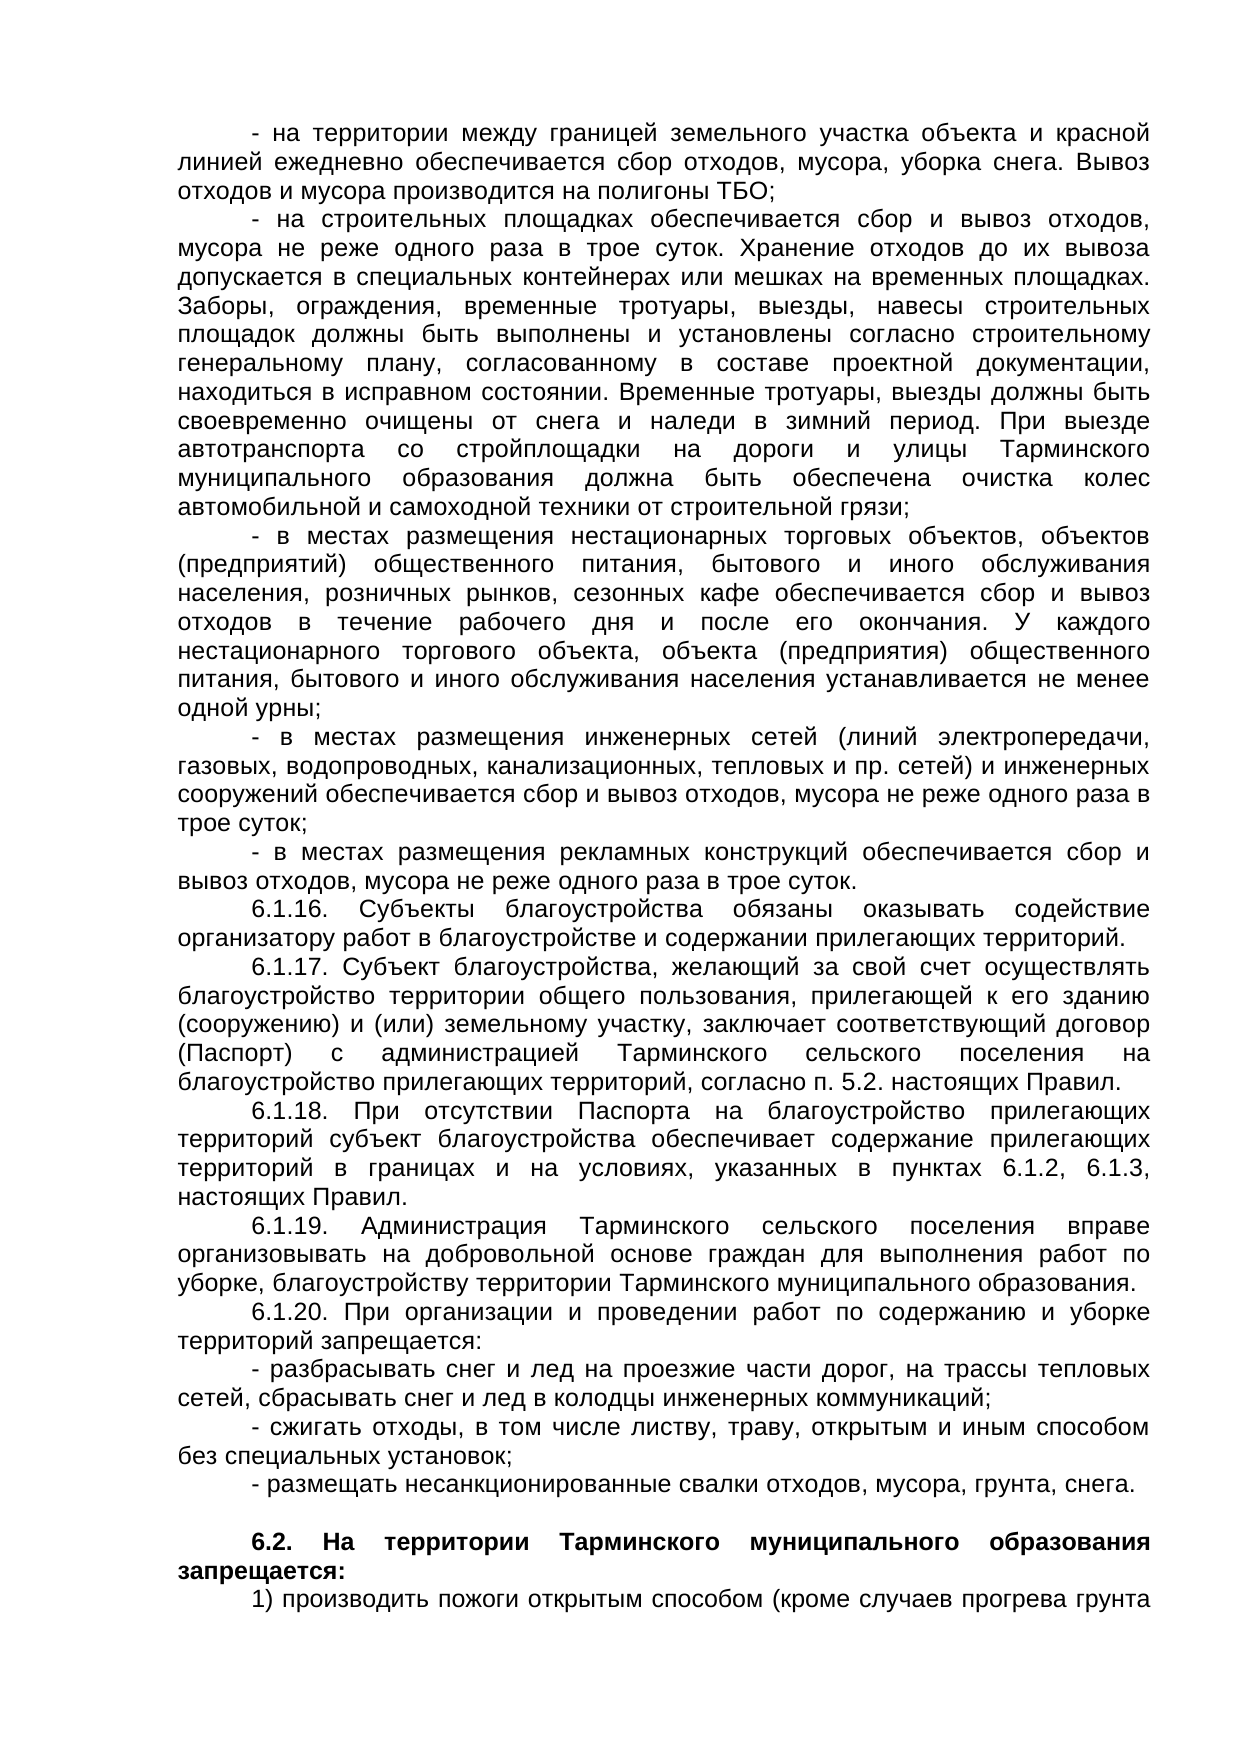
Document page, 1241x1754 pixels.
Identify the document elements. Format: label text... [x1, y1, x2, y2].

text 6.1.19. Администрация Тарминского сельского поселения вправе организовывать на добровольной основе граждан для выполнения работ по уборке, благоустройству территории Тарминского муниципального образования. [177, 1211, 1152, 1297]
text 6.1.20. При организации и проведении работ по содержанию и уборке территорий запрещается: [177, 1297, 1152, 1354]
text - на территории между границей земельного участка объекта и красной линией ежедневно обеспечивается сбор отходов, мусора, уборка снега. Вывоз отходов и мусора производится на полигоны ТБО; [177, 118, 1152, 204]
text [177, 1584, 1152, 1613]
text - в местах размещения инженерных сетей (линий электропередачи, газовых, водопроводных, канализационных, тепловых и пр. сетей) и инженерных сооружений обеспечивается сбор и вывоз отходов, мусора не реже одного раза в трое суток; [177, 722, 1152, 837]
text - сжигать отходы, в том числе листву, траву, открытым и иным способом без специальных установок; [177, 1412, 1152, 1469]
text 6.1.17. Субъект благоустройства, желающий за свой счет осуществлять благоустройство территории общего пользования, прилегающей к его зданию (сооружению) и (или) земельному участку, заключает соответствующий договор (Паспорт) с администрацией Тарминского сельского поселения на благоустройство прилегающих территорий, согласно п. 5.2. настоящих Правил. [177, 952, 1152, 1096]
text 6.1.18. При отсутствии Паспорта на благоустройство прилегающих территорий субъект благоустройства обеспечивает содержание прилегающих территорий в границах и на условиях, указанных в пунктах 6.1.2, 6.1.3, настоящих Правил. [177, 1096, 1152, 1211]
text - размещать несанкционированные свалки отходов, мусора, грунта, снега. [177, 1469, 1152, 1498]
text 6.1.16. Субъекты благоустройства обязаны оказывать содействие организатору работ в благоустройстве и содержании прилегающих территорий. [177, 894, 1152, 952]
text - в местах размещения рекламных конструкций обеспечивается сбор и вывоз отходов, мусора не реже одного раза в трое суток. [177, 837, 1152, 894]
text - разбрасывать снег и лед на проезжие части дорог, на трассы тепловых сетей, сбрасывать снег и лед в колодцы инженерных коммуникаций; [177, 1354, 1152, 1412]
text 6.2. На территории Тарминского муниципального образования запрещается: [177, 1527, 1152, 1584]
text - в местах размещения нестационарных торговых объектов, объектов (предприятий) общественного питания, бытового и иного обслуживания населения, розничных рынков, сезонных кафе обеспечивается сбор и вывоз отходов в течение рабочего дня и после его окончания. У каждого нестационарного торгового объекта, объекта (предприятия) общественного питания, бытового и иного обслуживания населения устанавливается не менее одной урны; [177, 521, 1152, 722]
text - на строительных площадках обеспечивается сбор и вывоз отходов, мусора не реже одного раза в трое суток. Хранение отходов до их вывоза допускается в специальных контейнерах или мешках на временных площадках. Заборы, ограждения, временные тротуары, выезды, навесы строительных площадок должны быть выполнены и установлены согласно строительному генеральному плану, согласованному в составе проектной документации, находиться в исправном состоянии. Временные тротуары, выезды должны быть своевременно очищены от снега и наледи в зимний период. При выезде автотранспорта со стройплощадки на дороги и улицы Тарминского муниципального образования должна быть обеспечена очистка колес автомобильной и самоходной техники от строительной грязи; [177, 204, 1152, 521]
